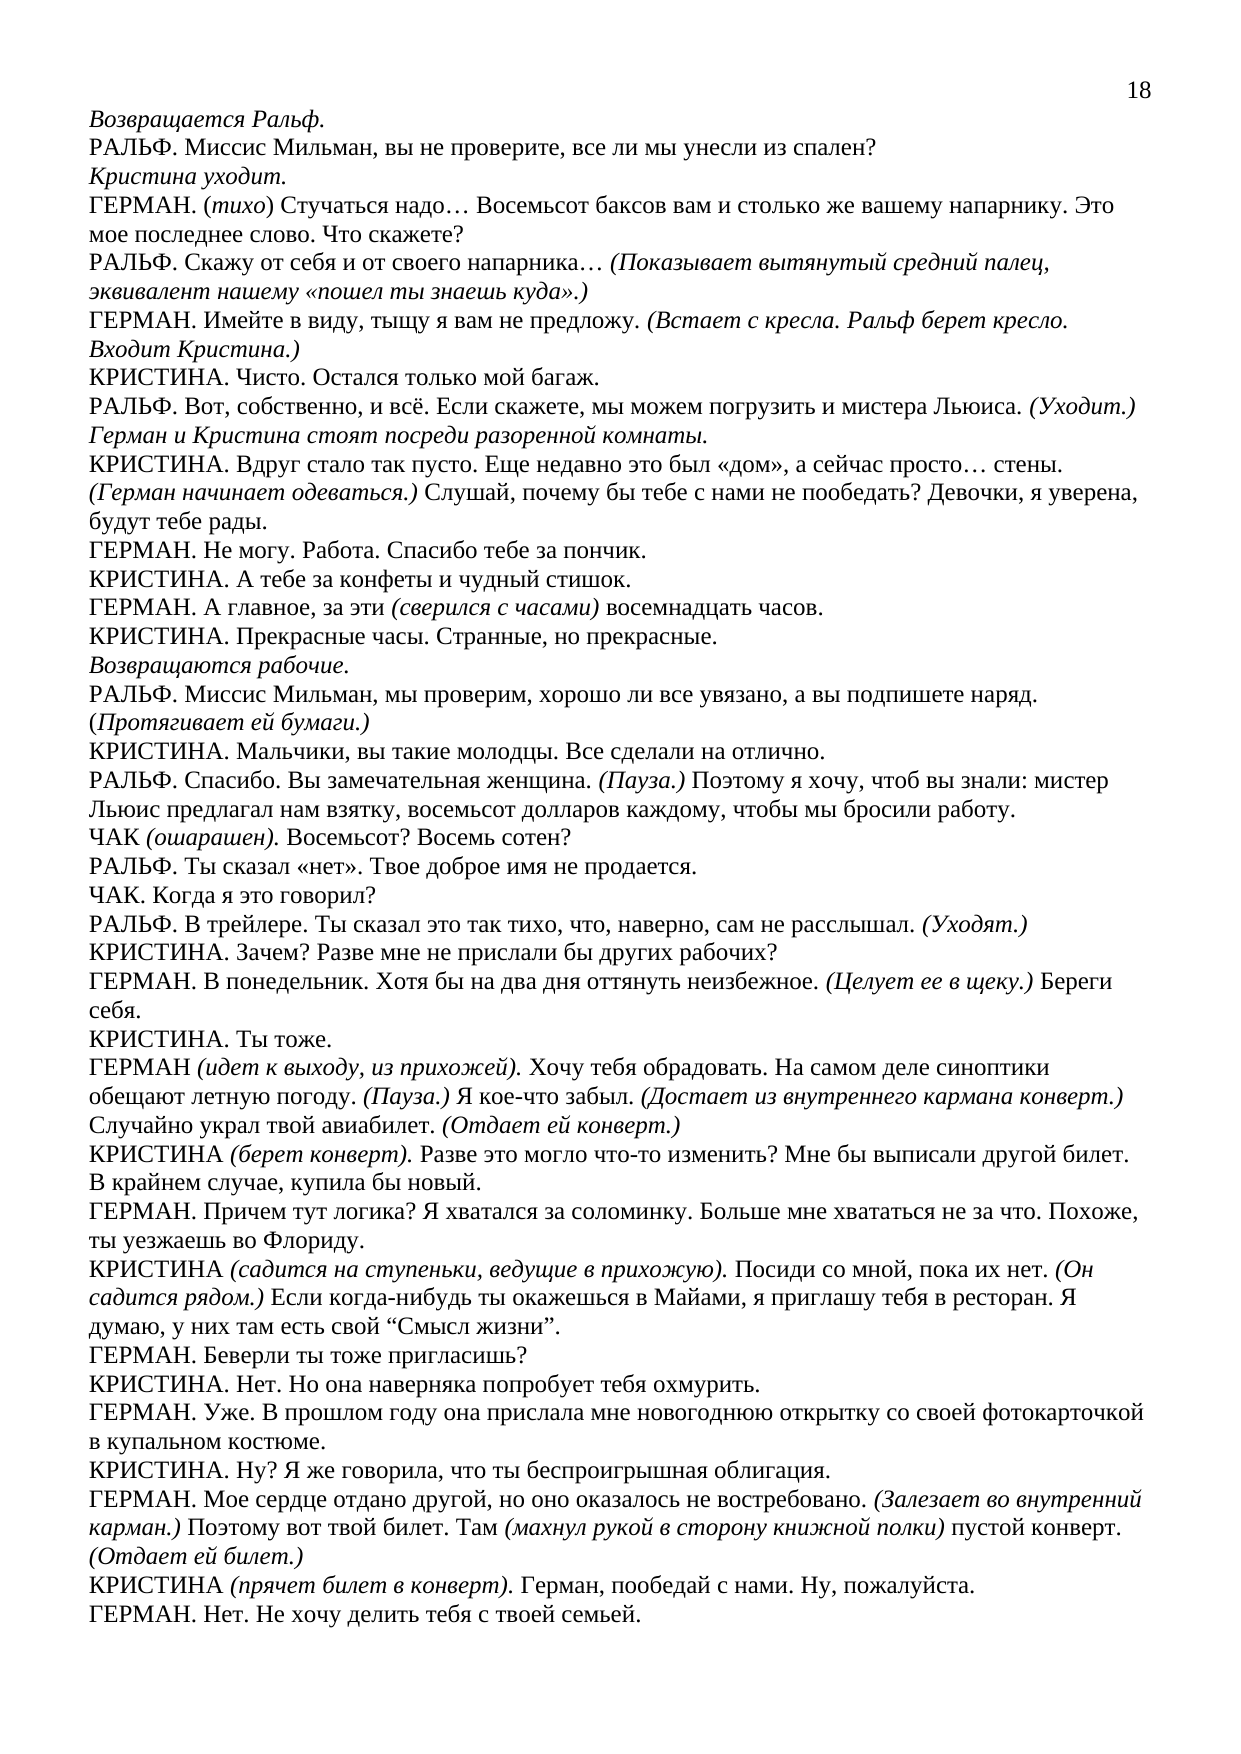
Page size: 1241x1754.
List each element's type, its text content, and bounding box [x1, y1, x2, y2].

text КРИСТИНА (прячет билет в конверт). Герман, пообедай с нами. Ну, пожалуйста. [89, 1570, 1152, 1599]
text ГЕРМАН. Нет. Не хочу делить тебя с твоей семьей. [89, 1599, 1152, 1627]
text Кристина уходит. [89, 161, 1152, 190]
text КРИСТИНА. Мальчики, вы такие молодцы. Все сделали на отлично. [89, 736, 1152, 765]
text ЧАК (ошарашен). Восемьсот? Восемь сотен? [89, 822, 1152, 851]
text ГЕРМАН. (тихо) Стучаться надо… Восемьсот баксов вам и столько же вашему напарнику. Это мое последнее слово. Что скажете? [89, 190, 1152, 247]
text ГЕРМАН. Мое сердце отдано другой, но оно оказалось не востребовано. (Залезает во внутренний карман.) Поэтому вот твой билет. Там (махнул рукой в сторону книжной полки) пустой конверт. (Отдает ей билет.) [89, 1484, 1152, 1570]
text КРИСТИНА (берет конверт). Разве это могло что-то изменить? Мне бы выписали другой билет. В крайнем случае, купила бы новый. [89, 1139, 1152, 1196]
text РАЛЬФ. Скажу от себя и от своего напарника… (Показывает вытянутый средний палец, эквивалент нашему «пошел ты знаешь куда».) [89, 247, 1152, 305]
text КРИСТИНА. Чисто. Остался только мой багаж. [89, 362, 1152, 391]
text ГЕРМАН. Причем тут логика? Я хватался за соломинку. Больше мне хвататься не за что. Похоже, ты уезжаешь во Флориду. [89, 1196, 1152, 1254]
text КРИСТИНА. Ты тоже. [89, 1024, 1152, 1052]
text КРИСТИНА. Вдруг стало так пусто. Еще недавно это был «дом», а сейчас просто… стены. (Герман начинает одеваться.) Слушай, почему бы тебе с нами не пообедать? Девочки, я уверена, будут тебе рады. [89, 449, 1152, 535]
text Возвращается Ральф. [89, 104, 1152, 132]
text ЧАК. Когда я это говорил? [89, 880, 1152, 909]
text РАЛЬФ. Вот, собственно, и всё. Если скажете, мы можем погрузить и мистера Льюиса. (Уходит.) [89, 391, 1152, 420]
text КРИСТИНА (садится на ступеньки, ведущие в прихожую). Посиди со мной, пока их нет. (Он садится рядом.) Если когда-нибудь ты окажешься в Майами, я приглашу тебя в ресторан. Я думаю, у них там есть свой “Смысл жизни”. [89, 1254, 1152, 1340]
text ГЕРМАН. Имейте в виду, тыщу я вам не предложу. (Встает с кресла. Ральф берет кресло. Входит Кристина.) [89, 305, 1152, 362]
text КРИСТИНА. А тебе за конфеты и чудный стишок. [89, 564, 1152, 592]
text ГЕРМАН. А главное, за эти (сверился с часами) восемнадцать часов. [89, 592, 1152, 621]
text РАЛЬФ. Миссис Мильман, мы проверим, хорошо ли все увязано, а вы подпишете наряд. (Протягивает ей бумаги.) [89, 679, 1152, 736]
text РАЛЬФ. Ты сказал «нет». Твое доброе имя не продается. [89, 851, 1152, 880]
text РАЛЬФ. Миссис Мильман, вы не проверите, все ли мы унесли из спален? [89, 132, 1152, 161]
text РАЛЬФ. В трейлере. Ты сказал это так тихо, что, наверно, сам не расслышал. (Уходят.) [89, 909, 1152, 937]
text ГЕРМАН. В понедельник. Хотя бы на два дня оттянуть неизбежное. (Целует ее в щеку.) Береги себя. [89, 966, 1152, 1024]
text ГЕРМАН. Уже. В прошлом году она прислала мне новогоднюю открытку со своей фотокарточкой в купальном костюме. [89, 1397, 1152, 1455]
text ГЕРМАН. Беверли ты тоже пригласишь? [89, 1340, 1152, 1369]
text КРИСТИНА. Прекрасные часы. Странные, но прекрасные. [89, 621, 1152, 650]
text РАЛЬФ. Спасибо. Вы замечательная женщина. (Пауза.) Поэтому я хочу, чтоб вы знали: мистер Льюис предлагал нам взятку, восемьсот долларов каждому, чтобы мы бросили работу. [89, 765, 1152, 822]
text ГЕРМАН. Не могу. Работа. Спасибо тебе за пончик. [89, 535, 1152, 564]
text Герман и Кристина стоят посреди разоренной комнаты. [89, 420, 1152, 449]
text КРИСТИНА. Нет. Но она наверняка попробует тебя охмурить. [89, 1369, 1152, 1397]
text КРИСТИНА. Ну? Я же говорила, что ты беспроигрышная облигация. [89, 1455, 1152, 1484]
text Возвращаются рабочие. [89, 650, 1152, 679]
text ГЕРМАН (идет к выходу, из прихожей). Хочу тебя обрадовать. На самом деле синоптики обещают летную погоду. (Пауза.) Я кое-что забыл. (Достает из внутреннего кармана конверт.) Случайно украл твой авиабилет. (Отдает ей конверт.) [89, 1052, 1152, 1139]
text КРИСТИНА. Зачем? Разве мне не прислали бы других рабочих? [89, 937, 1152, 966]
